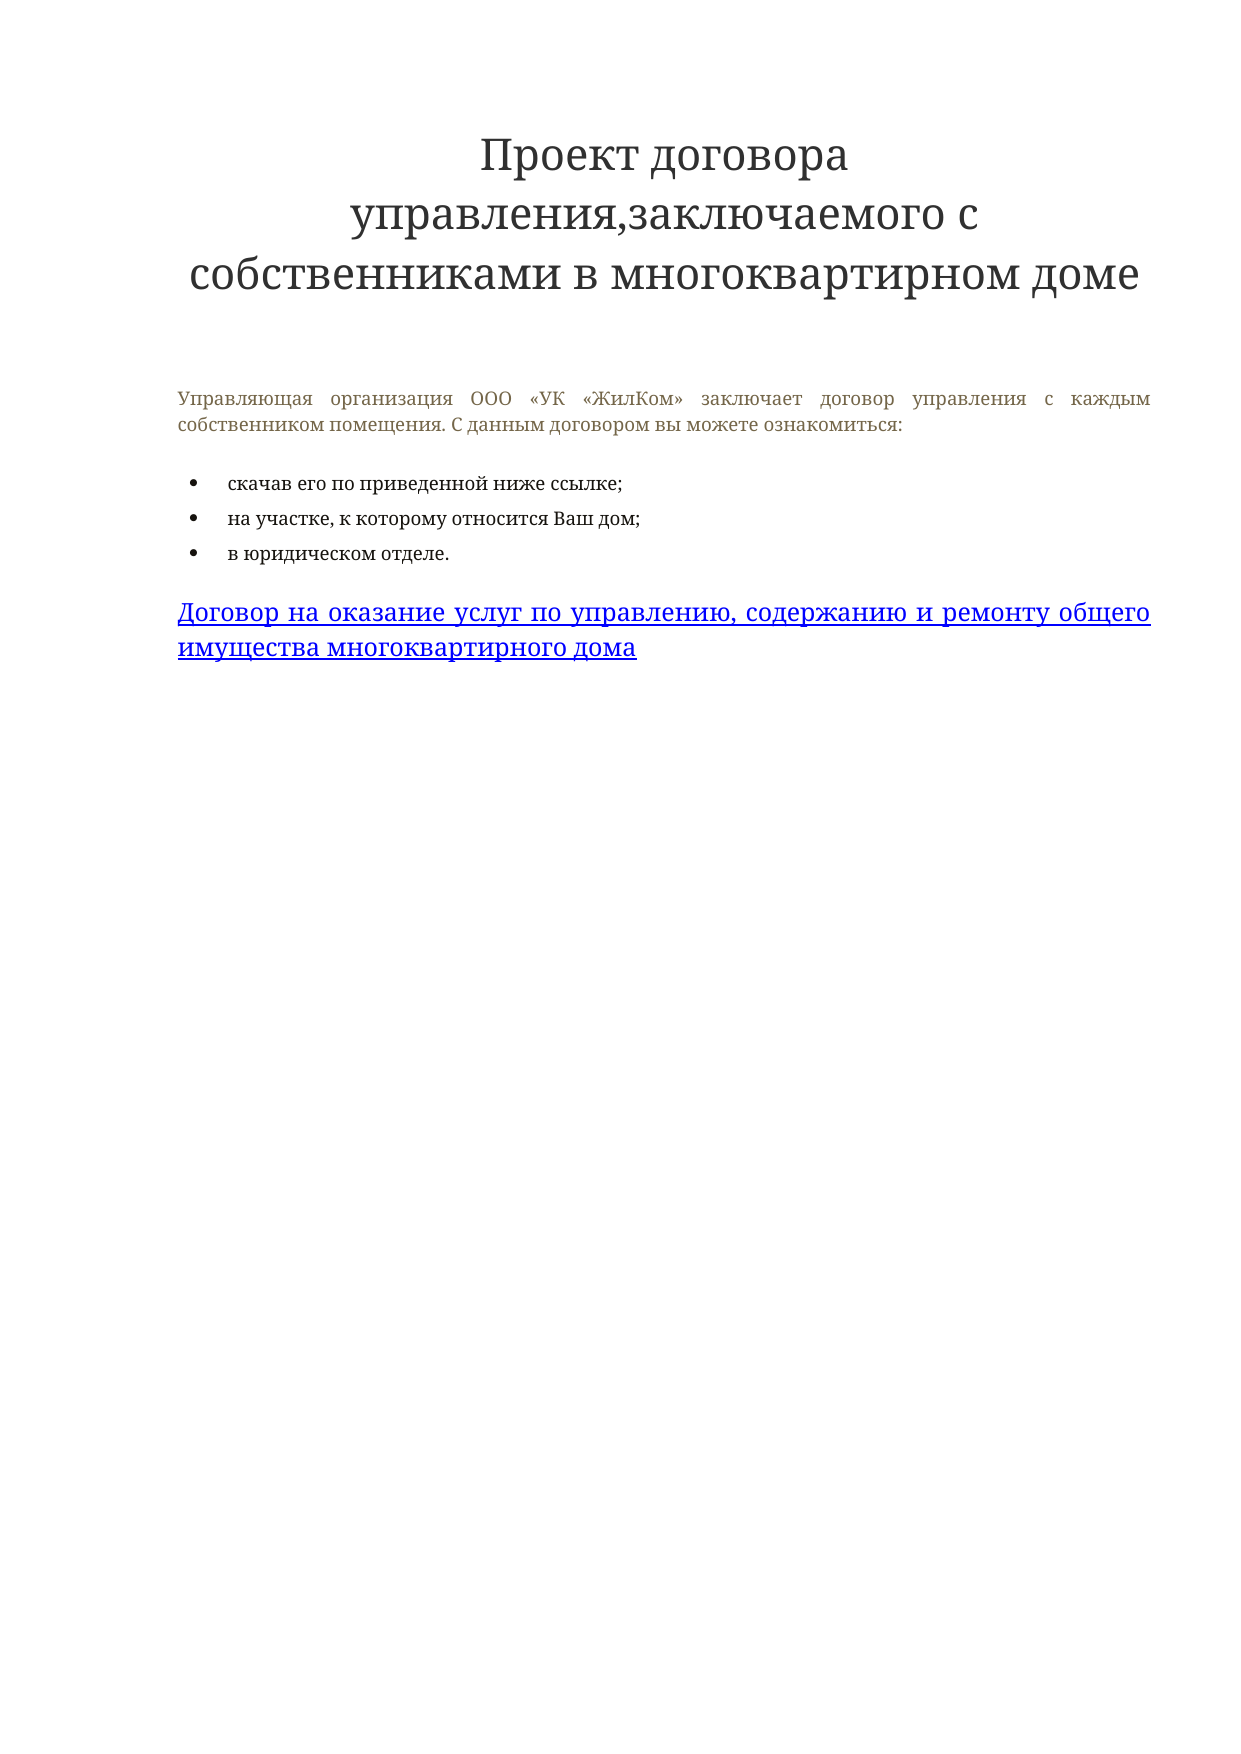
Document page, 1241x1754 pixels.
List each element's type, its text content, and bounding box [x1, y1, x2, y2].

subtitle Проект договора управления,заключаемого с собственниками в многоквартирном доме [177, 123, 1152, 302]
list на участке, к которому относится Ваш дом; [190, 501, 1152, 531]
list в юридическом отделе. [190, 536, 1152, 566]
subtitle Договор на оказание услуг по управлению, содержанию и ремонту общего имущества многоквартирного дома [177, 595, 1152, 663]
text Управляющая организация ООО «УК «ЖилКом» заключает договор управления с каждым собственником помещения. С данным договором вы можете ознакомиться: [177, 386, 1152, 437]
list скачав его по приведенной ниже ссылке; [190, 466, 1152, 496]
